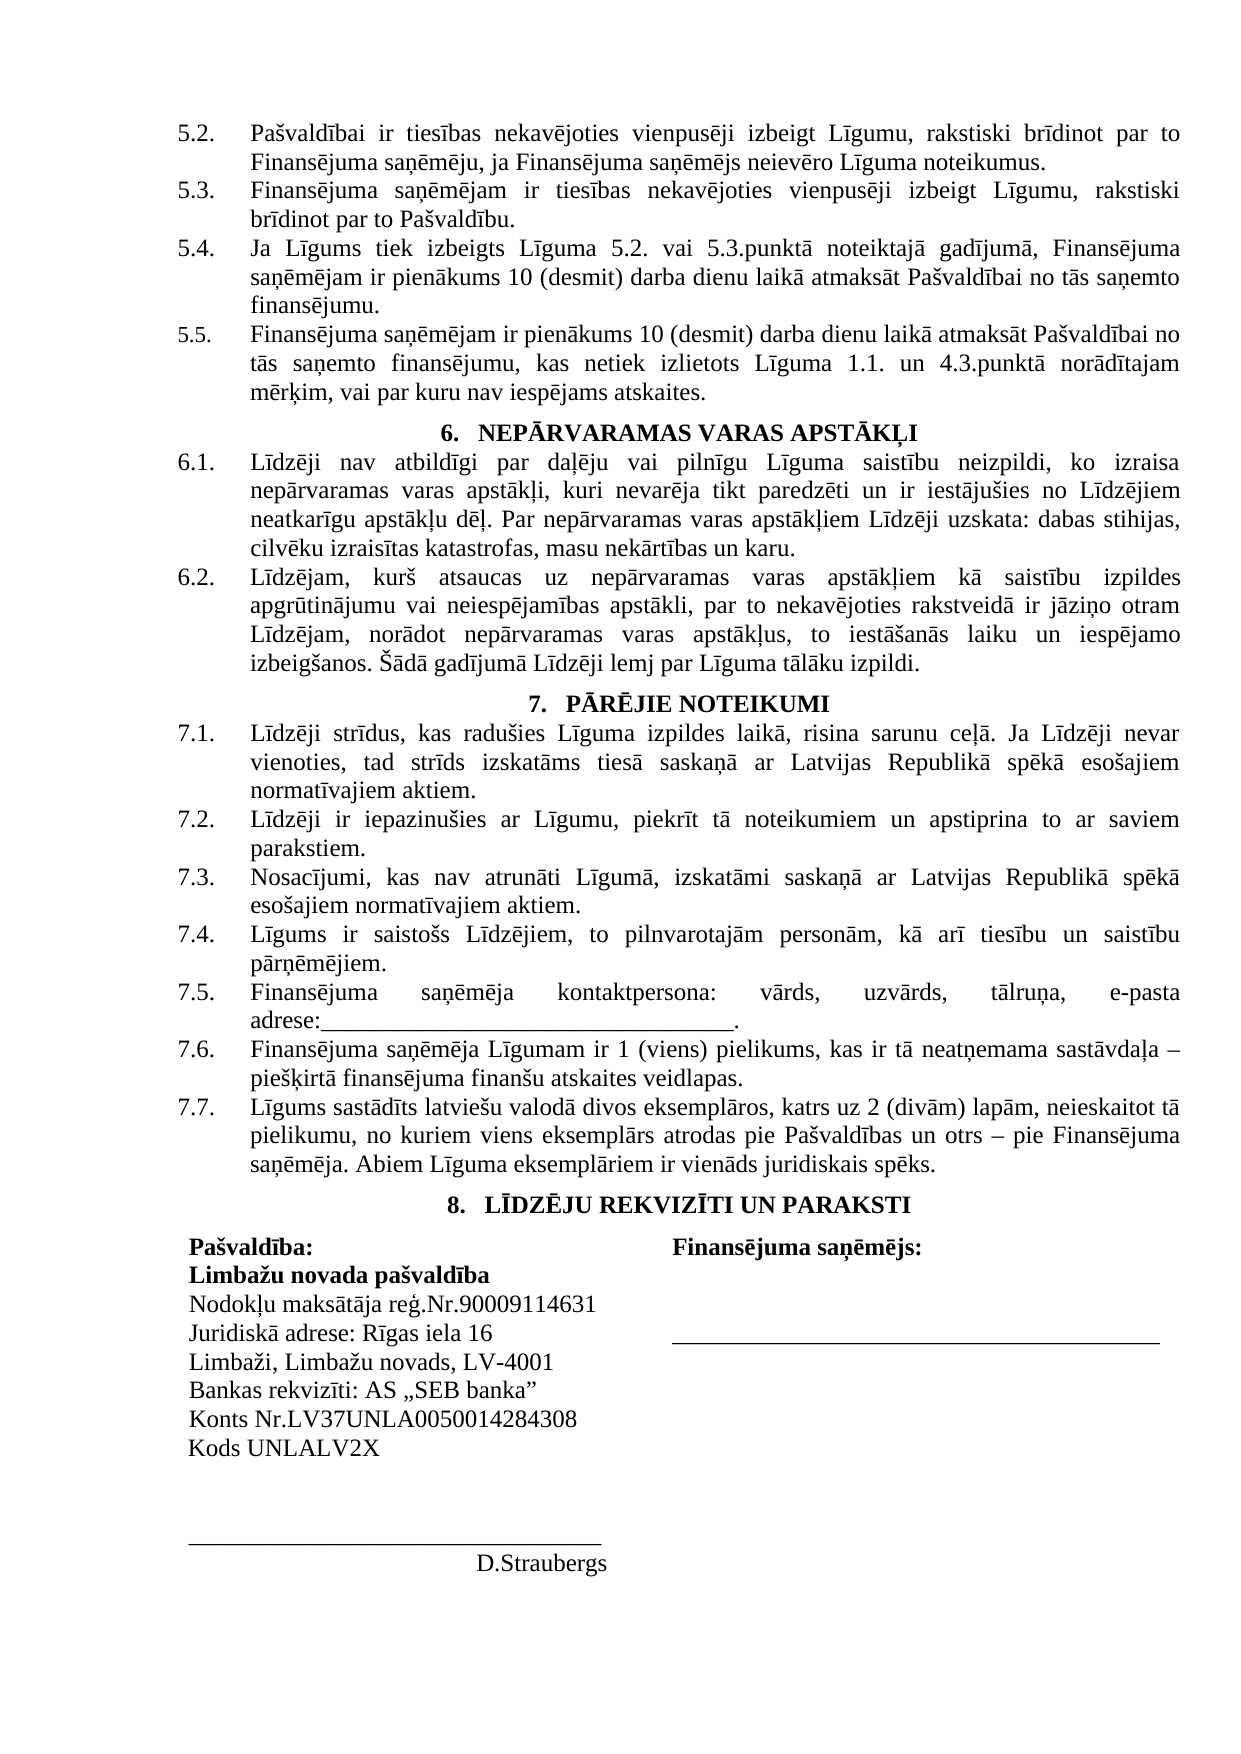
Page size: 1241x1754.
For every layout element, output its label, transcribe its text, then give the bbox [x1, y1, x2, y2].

table_header Finansējuma saņēmējs: _______________________________________ [661, 1232, 1240, 1606]
table_header Pašvaldība: Limbažu novada pašvaldība Nodokļu maksātāja reģ.Nr.90009114631 Juridiskā adrese: Rīgas iela 16 Limbaži, Limbažu novads, LV-4001 Bankas rekvizīti: AS „SEB banka” Konts Nr.LV37UNLA0050014284308 Kods UNLALV2X _________________________________ D.Straubergs [177, 1232, 661, 1606]
list Nosacījumi, kas nav atrunāti Līgumā, izskatāmi saskaņā ar Latvijas Republikā spēkā esošajiem normatīvajiem aktiem. [177, 862, 1181, 919]
list Līgums ir saistošs Līdzējiem, to pilnvarotajām personām, kā arī tiesību un saistību pārņēmējiem. [177, 919, 1181, 977]
list Pašvaldībai ir tiesības nekavējoties vienpusēji izbeigt Līgumu, rakstiski brīdinot par to Finansējuma saņēmēju, ja Finansējuma saņēmējs neievēro Līguma noteikumus. [177, 118, 1181, 176]
subtitle līdzēju rekvizīti un paraksti [177, 1191, 1181, 1219]
list Līdzējam, kurš atsaucas uz nepārvaramas varas apstākļiem kā saistību izpildes apgrūtinājumu vai neiespējamības apstākli, par to nekavējoties rakstveidā ir jāziņo otram Līdzējam, norādot nepārvaramas varas apstākļus, to iestāšanās laiku un iespējamo izbeigšanos. Šādā gadījumā Līdzēji lemj par Līguma tālāku izpildi. [177, 562, 1181, 677]
list Ja Līgums tiek izbeigts Līguma 5.2. vai 5.3.punktā noteiktajā gadījumā, Finansējuma saņēmējam ir pienākums 10 (desmit) darba dienu laikā atmaksāt Pašvaldībai no tās saņemto finansējumu. [177, 233, 1181, 319]
list Līgums sastādīts latviešu valodā divos eksemplāros, katrs uz 2 (divām) lapām, neieskaitot tā pielikumu, no kuriem viens eksemplārs atrodas pie Pašvaldības un otrs – pie Finansējuma saņēmēja. Abiem Līguma eksemplāriem ir vienāds juridiskais spēks. [177, 1092, 1181, 1178]
list Finansējuma saņēmēja kontaktpersona: vārds, uzvārds, tālruņa, e-pasta adrese:_________________________________. [177, 977, 1181, 1034]
list NEPĀRVARAMAS VARAS APSTĀKĻI [177, 418, 1181, 447]
list Līdzēji nav atbildīgi par daļēju vai pilnīgu Līguma saistību neizpildi, ko izraisa nepārvaramas varas apstākļi, kuri nevarēja tikt paredzēti un ir iestājušies no Līdzējiem neatkarīgu apstākļu dēļ. Par nepārvaramas varas apstākļiem Līdzēji uzskata: dabas stihijas, cilvēku izraisītas katastrofas, masu nekārtības un karu. [177, 447, 1181, 562]
list PĀRĒJIE NOTEIKUMI [177, 689, 1181, 718]
list Finansējuma saņēmējam ir tiesības nekavējoties vienpusēji izbeigt Līgumu, rakstiski brīdinot par to Pašvaldību. [177, 176, 1181, 233]
list Līdzēji ir iepazinušies ar Līgumu, piekrīt tā noteikumiem un apstiprina to ar saviem parakstiem. [177, 804, 1181, 862]
list Finansējuma saņēmēja Līgumam ir 1 (viens) pielikums, kas ir tā neatņemama sastāvdaļa – piešķirtā finansējuma finanšu atskaites veidlapas. [177, 1034, 1181, 1092]
list Finansējuma saņēmējam ir pienākums 10 (desmit) darba dienu laikā atmaksāt Pašvaldībai no tās saņemto finansējumu, kas netiek izlietots Līguma 1.1. un 4.3.punktā norādītajam mērķim, vai par kuru nav iespējams atskaites. [177, 319, 1181, 406]
list Līdzēji strīdus, kas radušies Līguma izpildes laikā, risina sarunu ceļā. Ja Līdzēji nevar vienoties, tad strīds izskatāms tiesā saskaņā ar Latvijas Republikā spēkā esošajiem normatīvajiem aktiem. [177, 718, 1181, 804]
